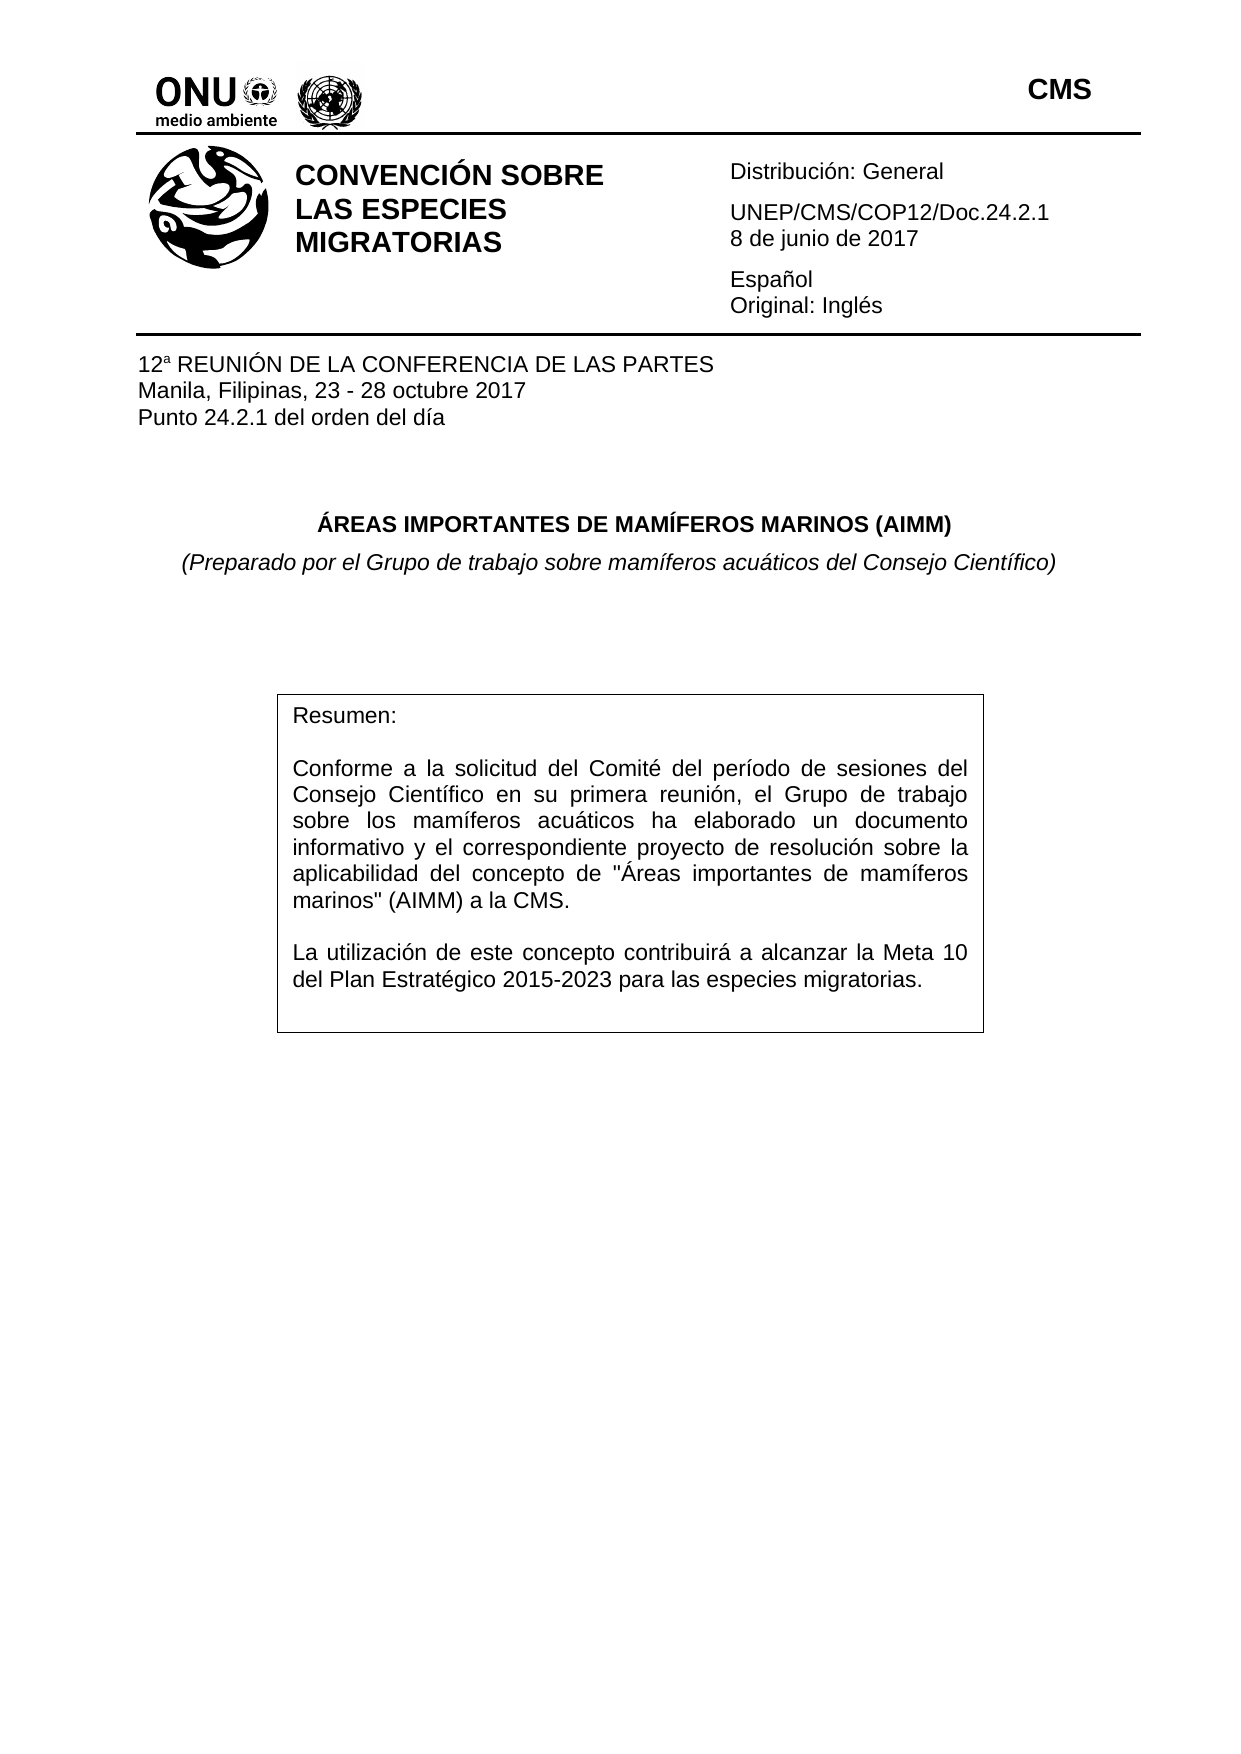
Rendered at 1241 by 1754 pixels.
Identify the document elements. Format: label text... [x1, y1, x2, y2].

table_cell CONVENCIÓN SOBRE LAS ESPECIES MIGRATORIAS [295, 135, 719, 333]
table_cell [136, 135, 295, 333]
text ÁREAS IMPORTANTES DE MAMÍFEROS MARINOS (AIMM) [138, 511, 1132, 537]
subtitle Manila, Filipinas, 23 - 28 octubre 2017 [138, 379, 1093, 404]
text 12a REUNIÓN DE LA CONFERENCIA DE LAS PARTES [138, 351, 1093, 377]
table_cell Distribución: General UNEP/CMS/COP12/Doc.24.2.1 8 de junio de 2017 Español Original: Inglés [719, 135, 1141, 333]
table_header CMS [136, 63, 1141, 132]
text Punto 24.2.1 del orden del día [138, 405, 1093, 430]
text (Preparado por el Grupo de trabajo sobre mamíferos acuáticos del Consejo Científico) [147, 548, 1093, 575]
